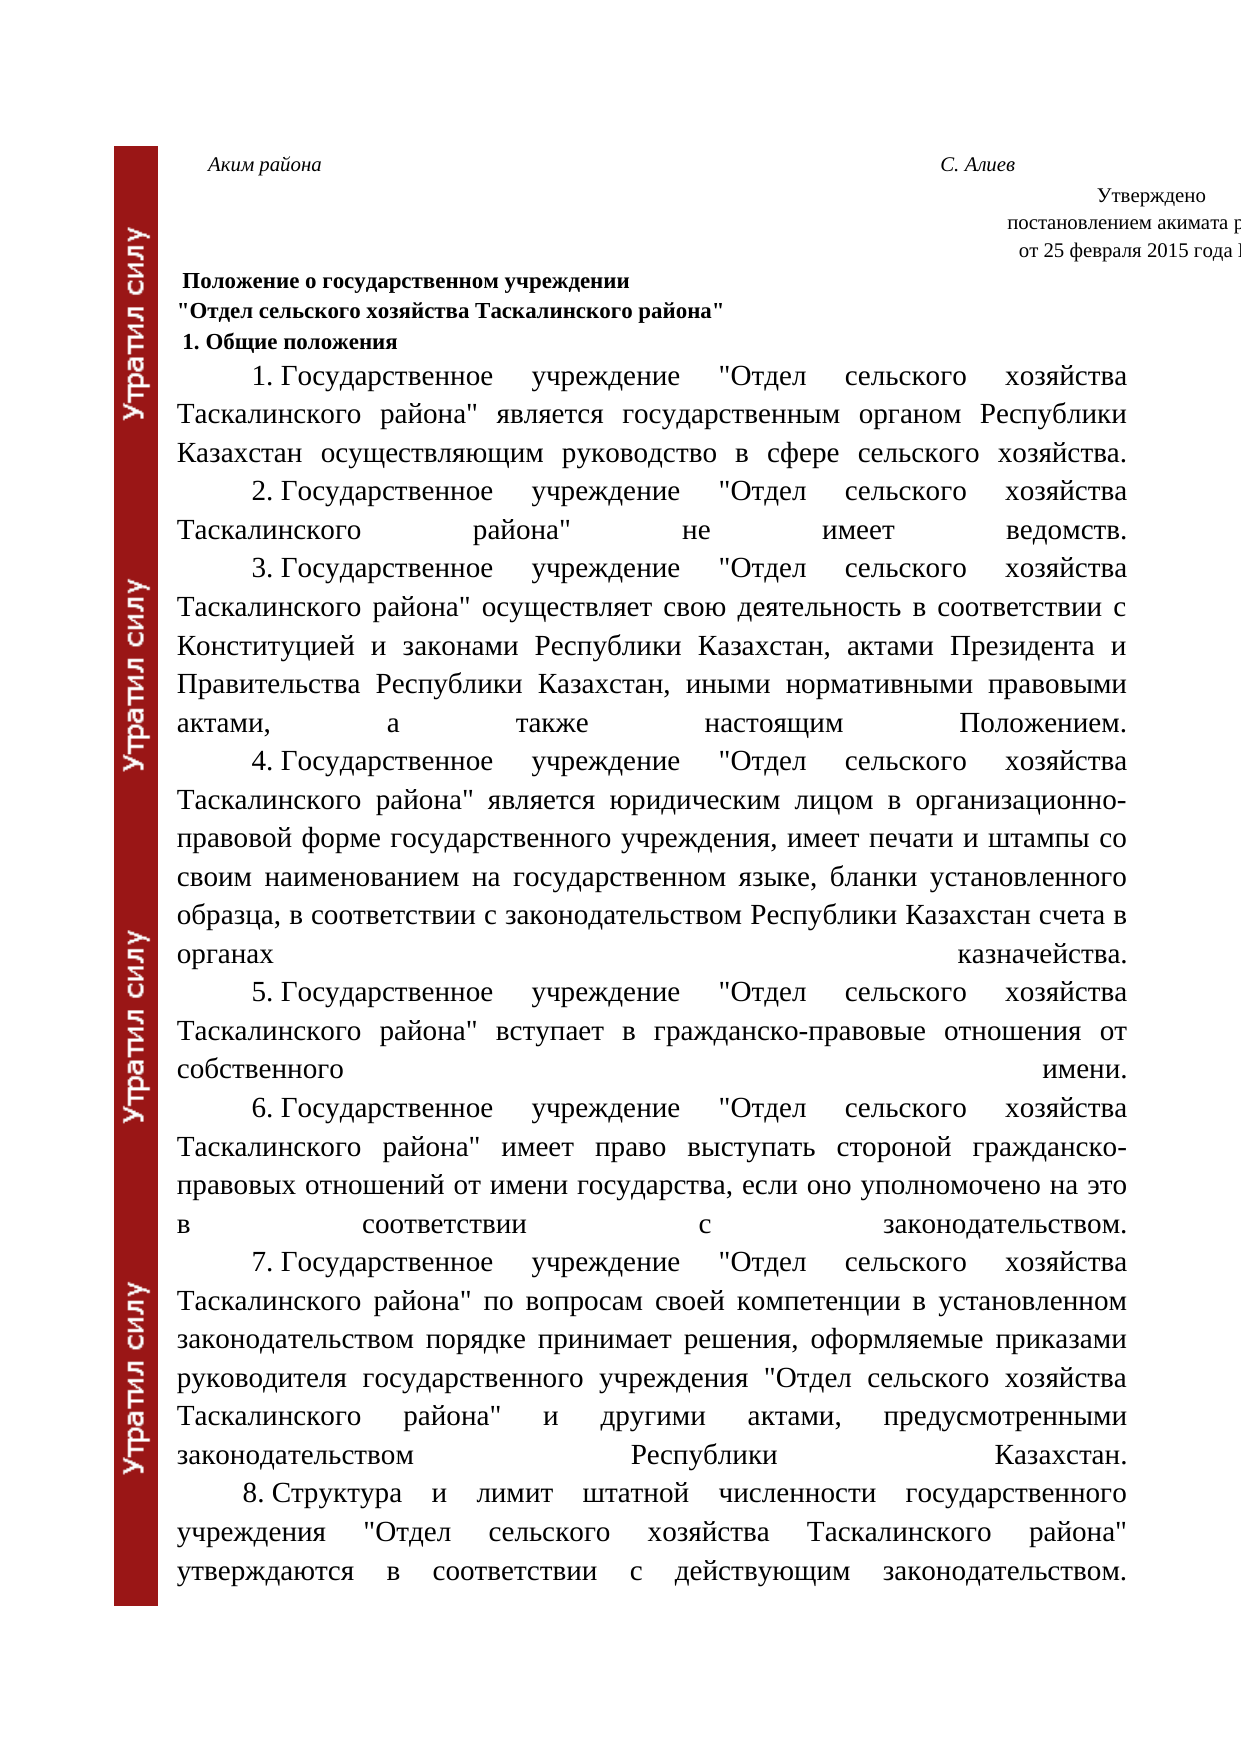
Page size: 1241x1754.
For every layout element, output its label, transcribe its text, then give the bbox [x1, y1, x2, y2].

table_header С. Алиев [939, 150, 1240, 181]
text Положение о государственном учреждении "Отдел сельского хозяйства Таскалинского района" [112, 267, 1128, 324]
table_header [101, 181, 912, 267]
picture [114, 324, 158, 328]
picture [114, 146, 158, 150]
picture [114, 354, 158, 358]
table_header Утверждено постановлением акимата района от 25 февраля 2015 года № 51 [912, 181, 1240, 267]
text 1. Общие положения [112, 328, 1128, 354]
picture [114, 1586, 158, 1606]
table_header Аким района [101, 150, 939, 181]
